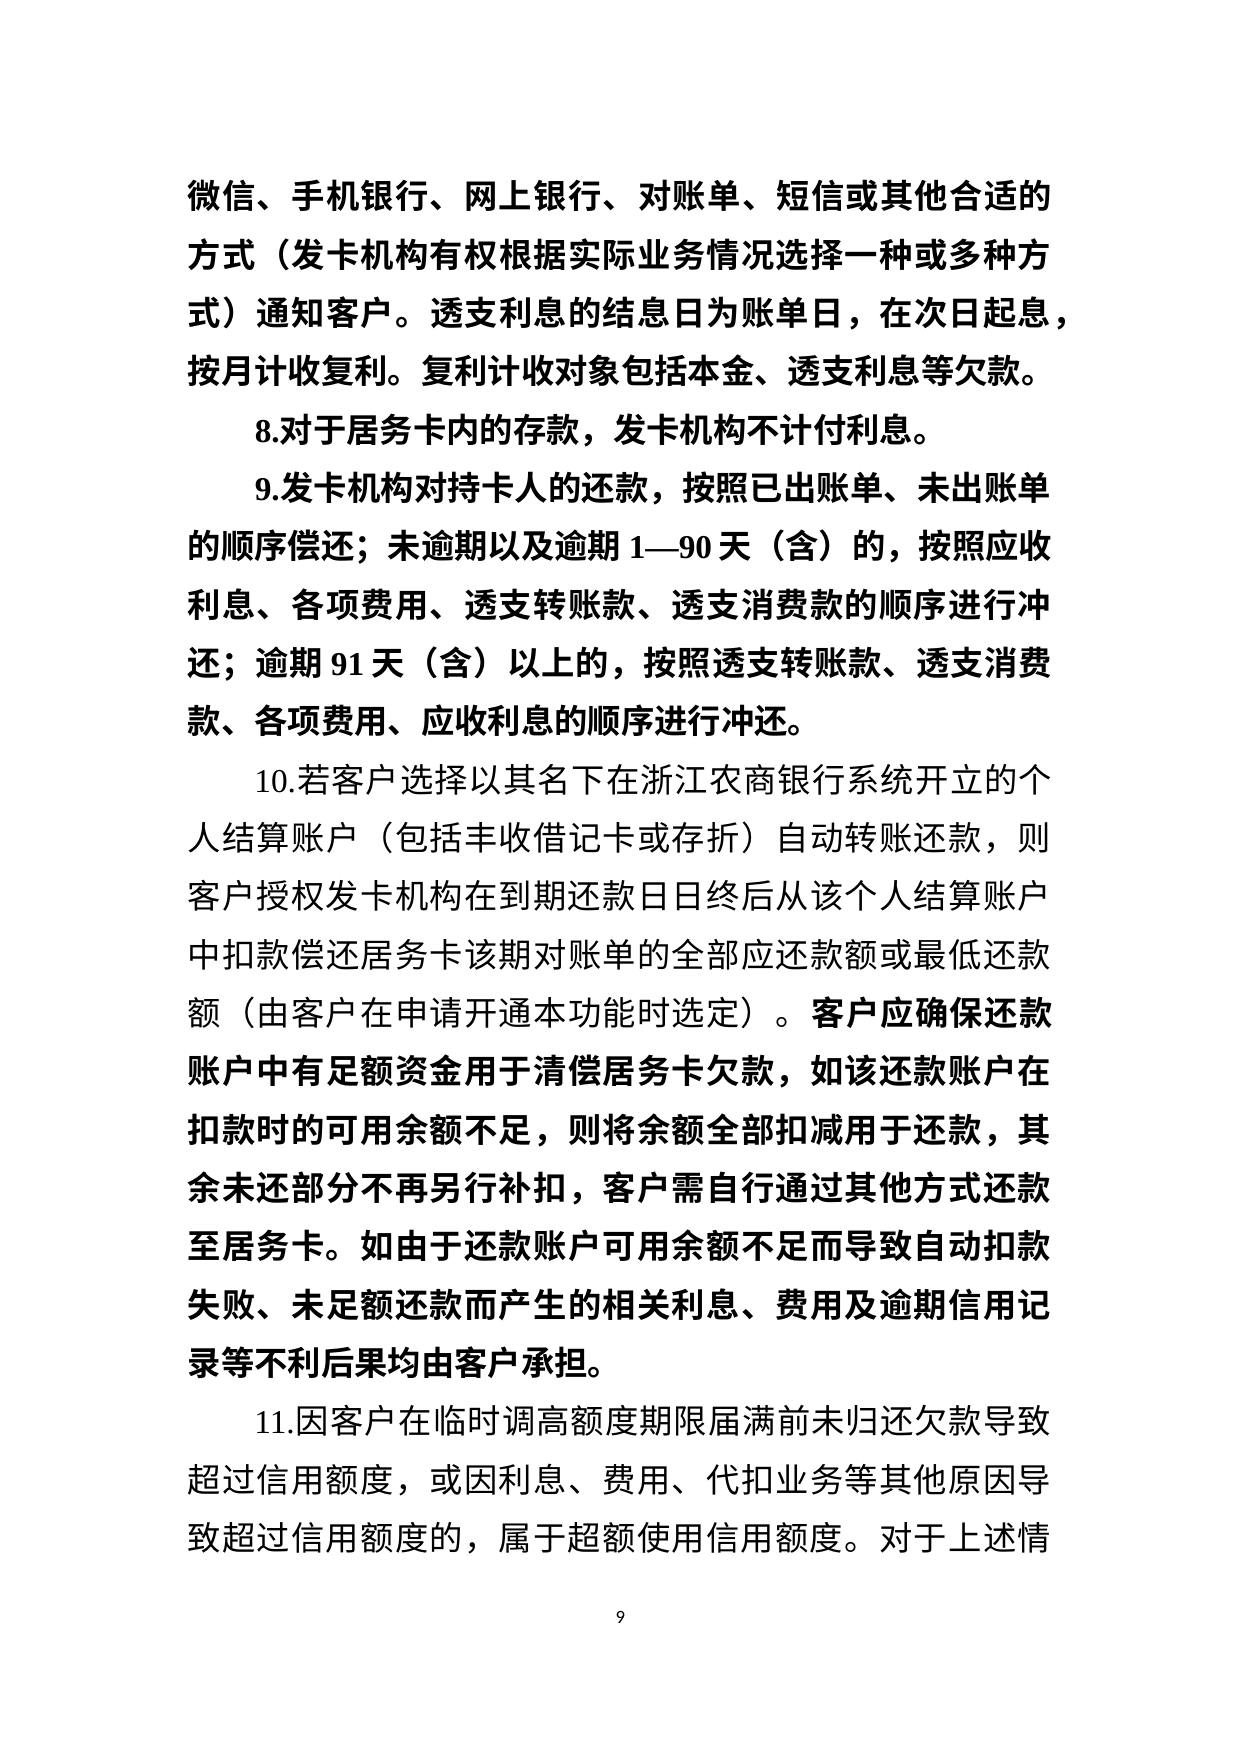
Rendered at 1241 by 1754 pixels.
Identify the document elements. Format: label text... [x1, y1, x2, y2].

text 8.对于居务卡内的存款，发卡机构不计付利息。 [187, 395, 1053, 454]
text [187, 162, 1053, 395]
text 9.发卡机构对持卡人的还款，按照已出账单、未出账单的顺序偿还；未逾期以及逾期1—90天（含）的，按照应收利息、各项费用、透支转账款、透支消费款的顺序进行冲还；逾期91天（含）以上的，按照透支转账款、透支消费款、各项费用、应收利息的顺序进行冲还。 [187, 454, 1053, 745]
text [187, 1387, 1053, 1562]
text 10.若客户选择以其名下在浙江农商银行系统开立的个人结算账户（包括丰收借记卡或存折）自动转账还款，则客户授权发卡机构在到期还款日日终后从该个人结算账户中扣款偿还居务卡该期对账单的全部应还款额或最低还款额（由客户在申请开通本功能时选定）。客户应确保还款账户中有足额资金用于清偿居务卡欠款，如该还款账户在扣款时的可用余额不足，则将余额全部扣减用于还款，其余未还部分不再另行补扣，客户需自行通过其他方式还款至居务卡。如由于还款账户可用余额不足而导致自动扣款失败、未足额还款而产生的相关利息、费用及逾期信用记录等不利后果均由客户承担。 [187, 745, 1053, 1387]
